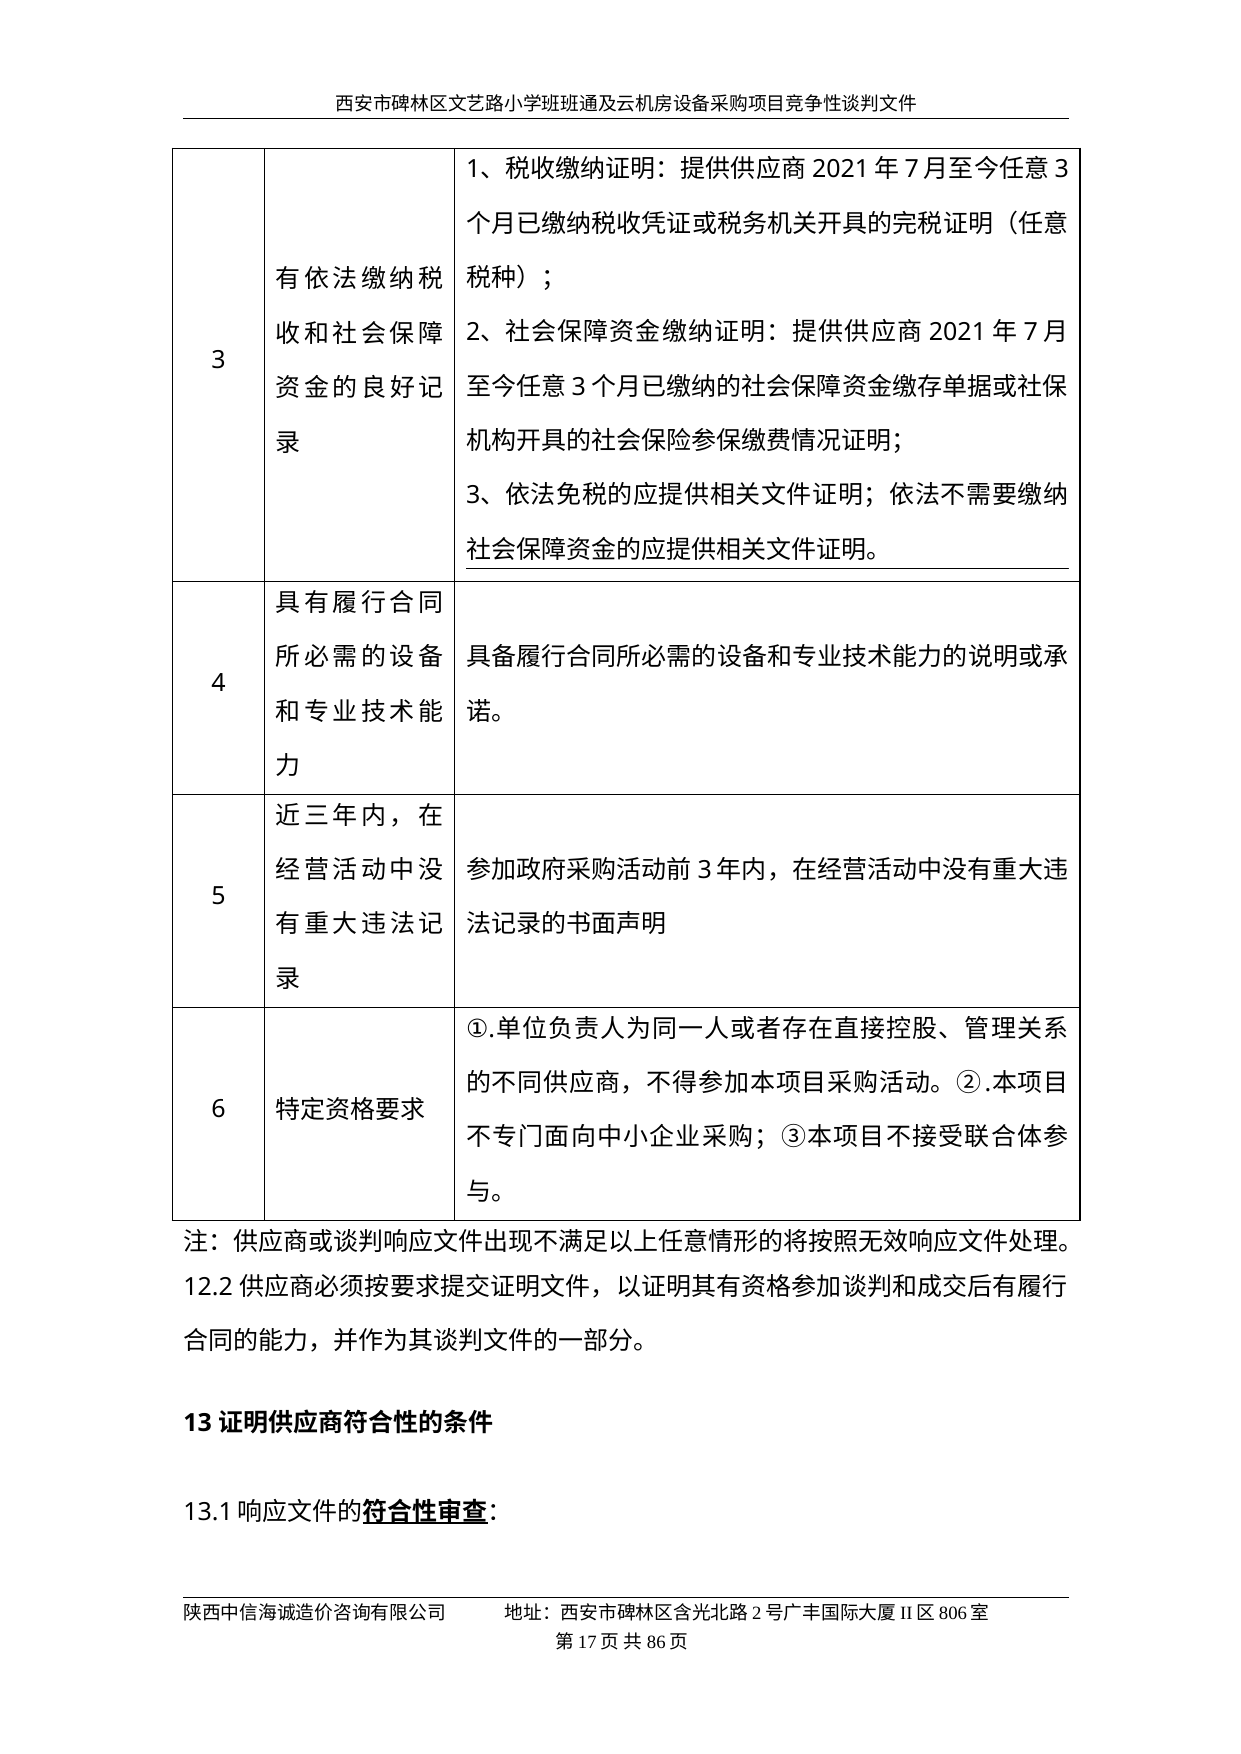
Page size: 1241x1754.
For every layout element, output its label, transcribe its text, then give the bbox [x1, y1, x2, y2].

table_cell 税收缴纳证明：提供供应商2021年7月至今任意3个月已缴纳税收凭证或税务机关开具的完税证明（任意税种）； 社会保障资金缴纳证明：提供供应商2021年7月至今任意3个月已缴纳的社会保障资金缴存单据或社保机构开具的社会保险参保缴费情况证明； 依法免税的应提供相关文件证明；依法不需要缴纳社会保障资金的应提供相关文件证明。 [455, 149, 1079, 581]
text 13.1响应文件的符合性审查： [183, 1491, 1069, 1528]
table_cell 6 [173, 1008, 264, 1220]
table_cell 特定资格要求 [265, 1008, 454, 1220]
table_cell 参加政府采购活动前3年内，在经营活动中没有重大违法记录的书面声明 [455, 795, 1079, 1007]
table_cell 具备履行合同所必需的设备和专业技术能力的说明或承诺。 [455, 582, 1079, 794]
table_cell 5 [173, 795, 264, 1007]
text 注：供应商或谈判响应文件出现不满足以上任意情形的将按照无效响应文件处理。 [183, 1221, 1069, 1257]
table_cell 有依法缴纳税收和社会保障资金的良好记录 [265, 149, 454, 581]
table_cell 具有履行合同所必需的设备和专业技术能力 [265, 582, 454, 794]
subtitle 13 证明供应商符合性的条件 [183, 1402, 1069, 1438]
table_cell 近三年内，在经营活动中没有重大违法记录 [265, 795, 454, 1007]
text 12.2 供应商必须按要求提交证明文件，以证明其有资格参加谈判和成交后有履行合同的能力，并作为其谈判文件的一部分。 [183, 1266, 1069, 1357]
table_cell ①.单位负责人为同一人或者存在直接控股、管理关系的不同供应商，不得参加本项目采购活动。②.本项目不专门面向中小企业采购；③本项目不接受联合体参与。 [455, 1008, 1079, 1220]
table_cell 3 [173, 149, 264, 581]
table_cell 4 [173, 582, 264, 794]
